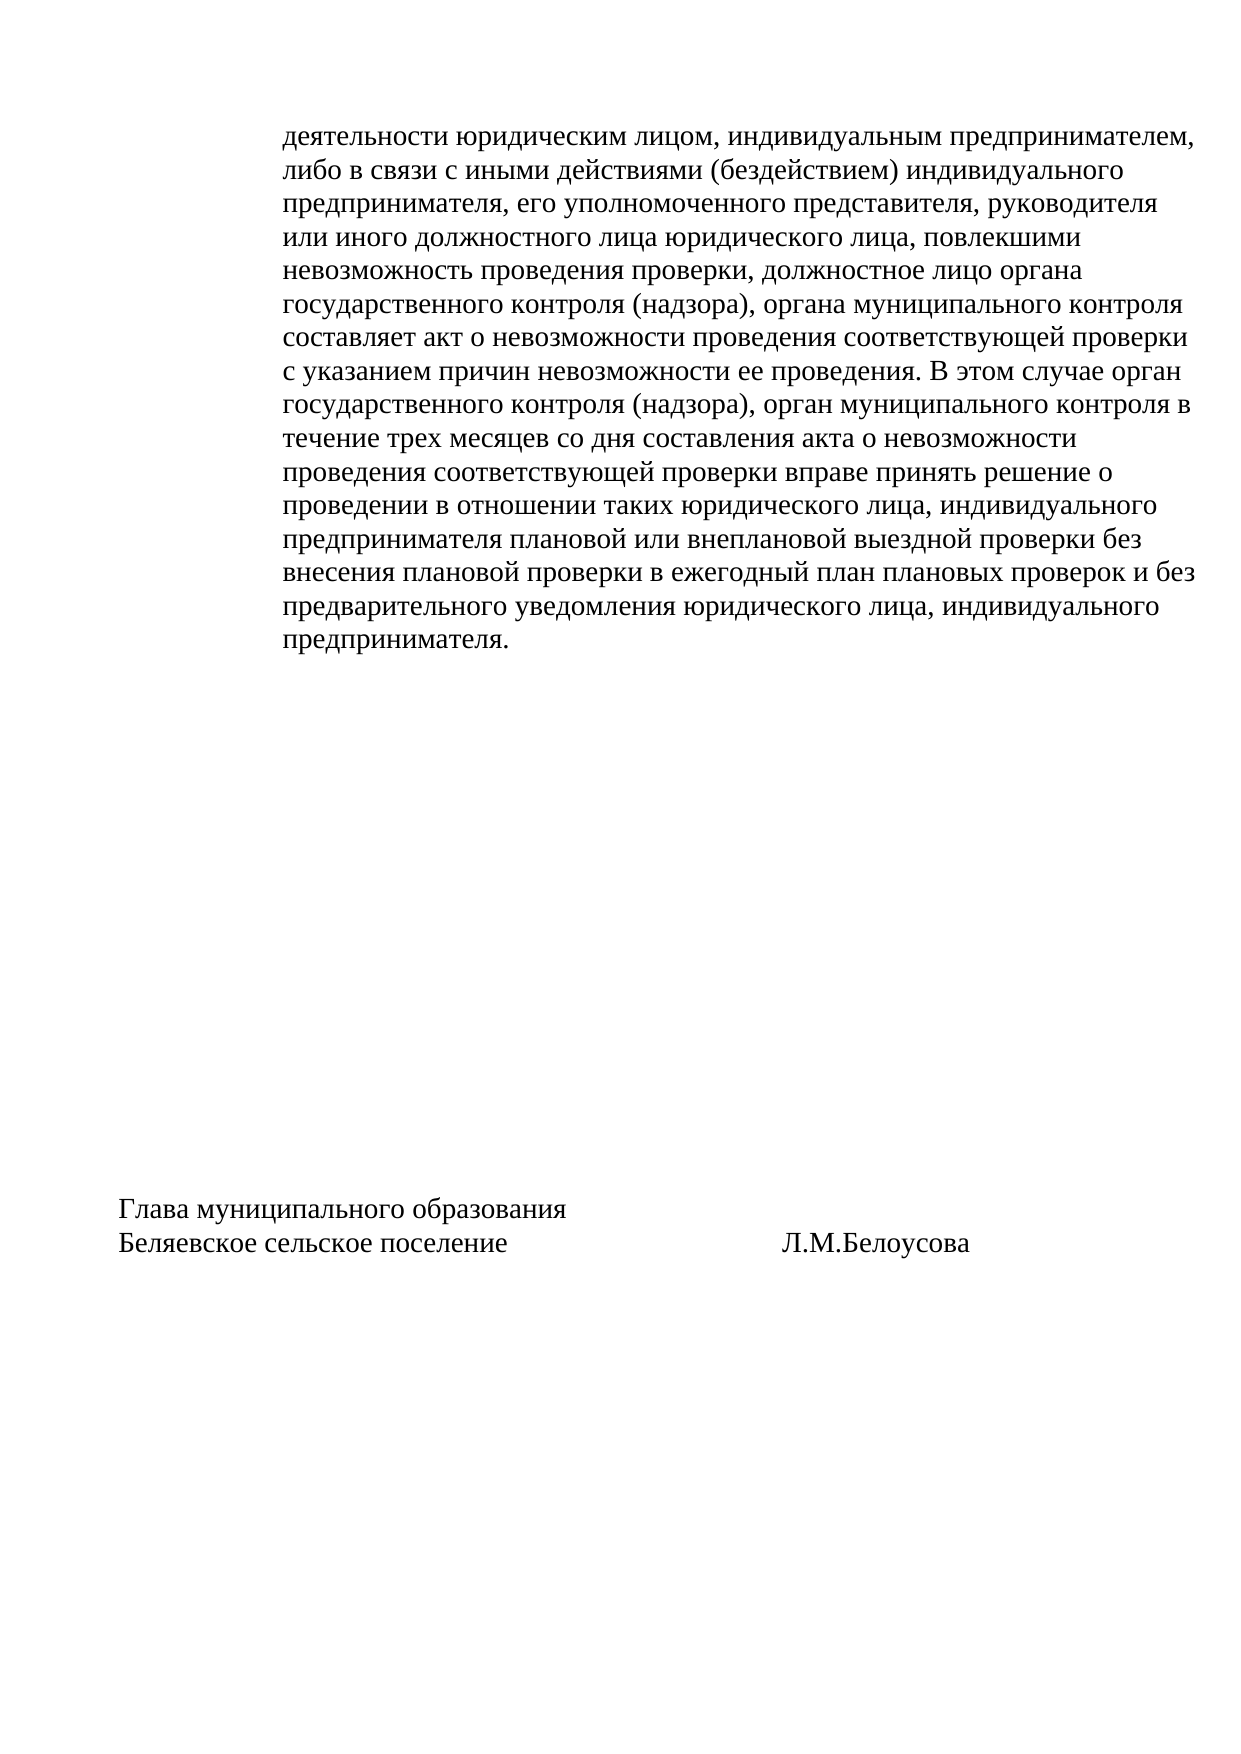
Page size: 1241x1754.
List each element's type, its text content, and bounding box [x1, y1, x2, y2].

text Беляевское сельское поселение Л.М.Белоусова [118, 1225, 1199, 1259]
text Глава муниципального образования [118, 1192, 1199, 1225]
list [282, 118, 1199, 655]
